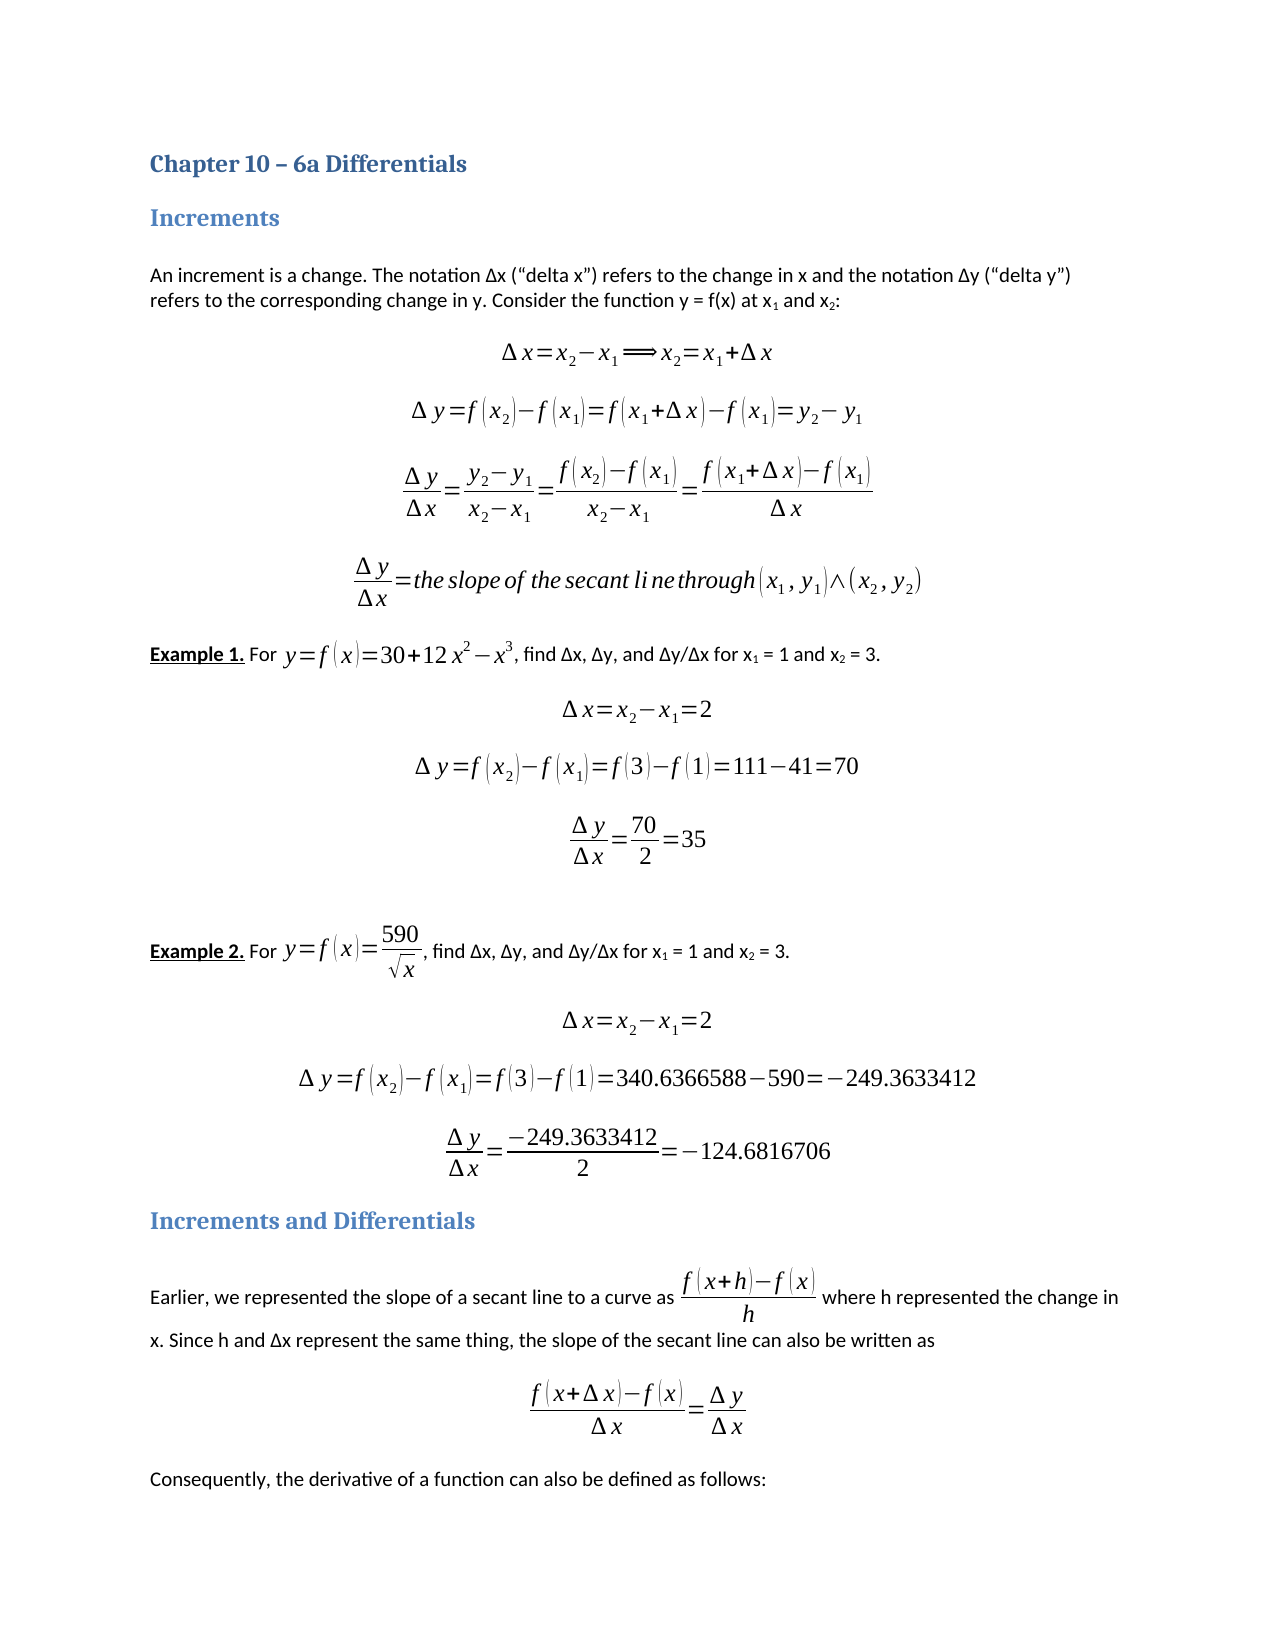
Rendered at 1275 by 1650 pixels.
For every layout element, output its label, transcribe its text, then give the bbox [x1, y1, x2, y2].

subtitle Chapter 10 – 6a Differentials [150, 150, 1125, 179]
subtitle Increments and Differentials [150, 1207, 1125, 1236]
subtitle Increments [150, 204, 1125, 233]
text Example 1. For , find ∆x, ∆y, and ∆y/∆x for x1 = 1 and x2 = 3. [150, 637, 1125, 670]
text Example 2. For , find ∆x, ∆y, and ∆y/∆x for x1 = 1 and x2 = 3. [150, 921, 1125, 982]
text An increment is a change. The notation ∆x (“delta x”) refers to the change in x and the notation ∆y (“delta y”) refers to the corresponding change in y. Consider the function y = f(x) at x1 and x2: [150, 262, 1125, 313]
text Earlier, we represented the slope of a secant line to a curve as where h represented the change in x. Since h and ∆x represent the same thing, the slope of the secant line can also be written as [150, 1266, 1125, 1353]
text Consequently, the derivative of a function can also be defined as follows: [150, 1466, 1125, 1491]
